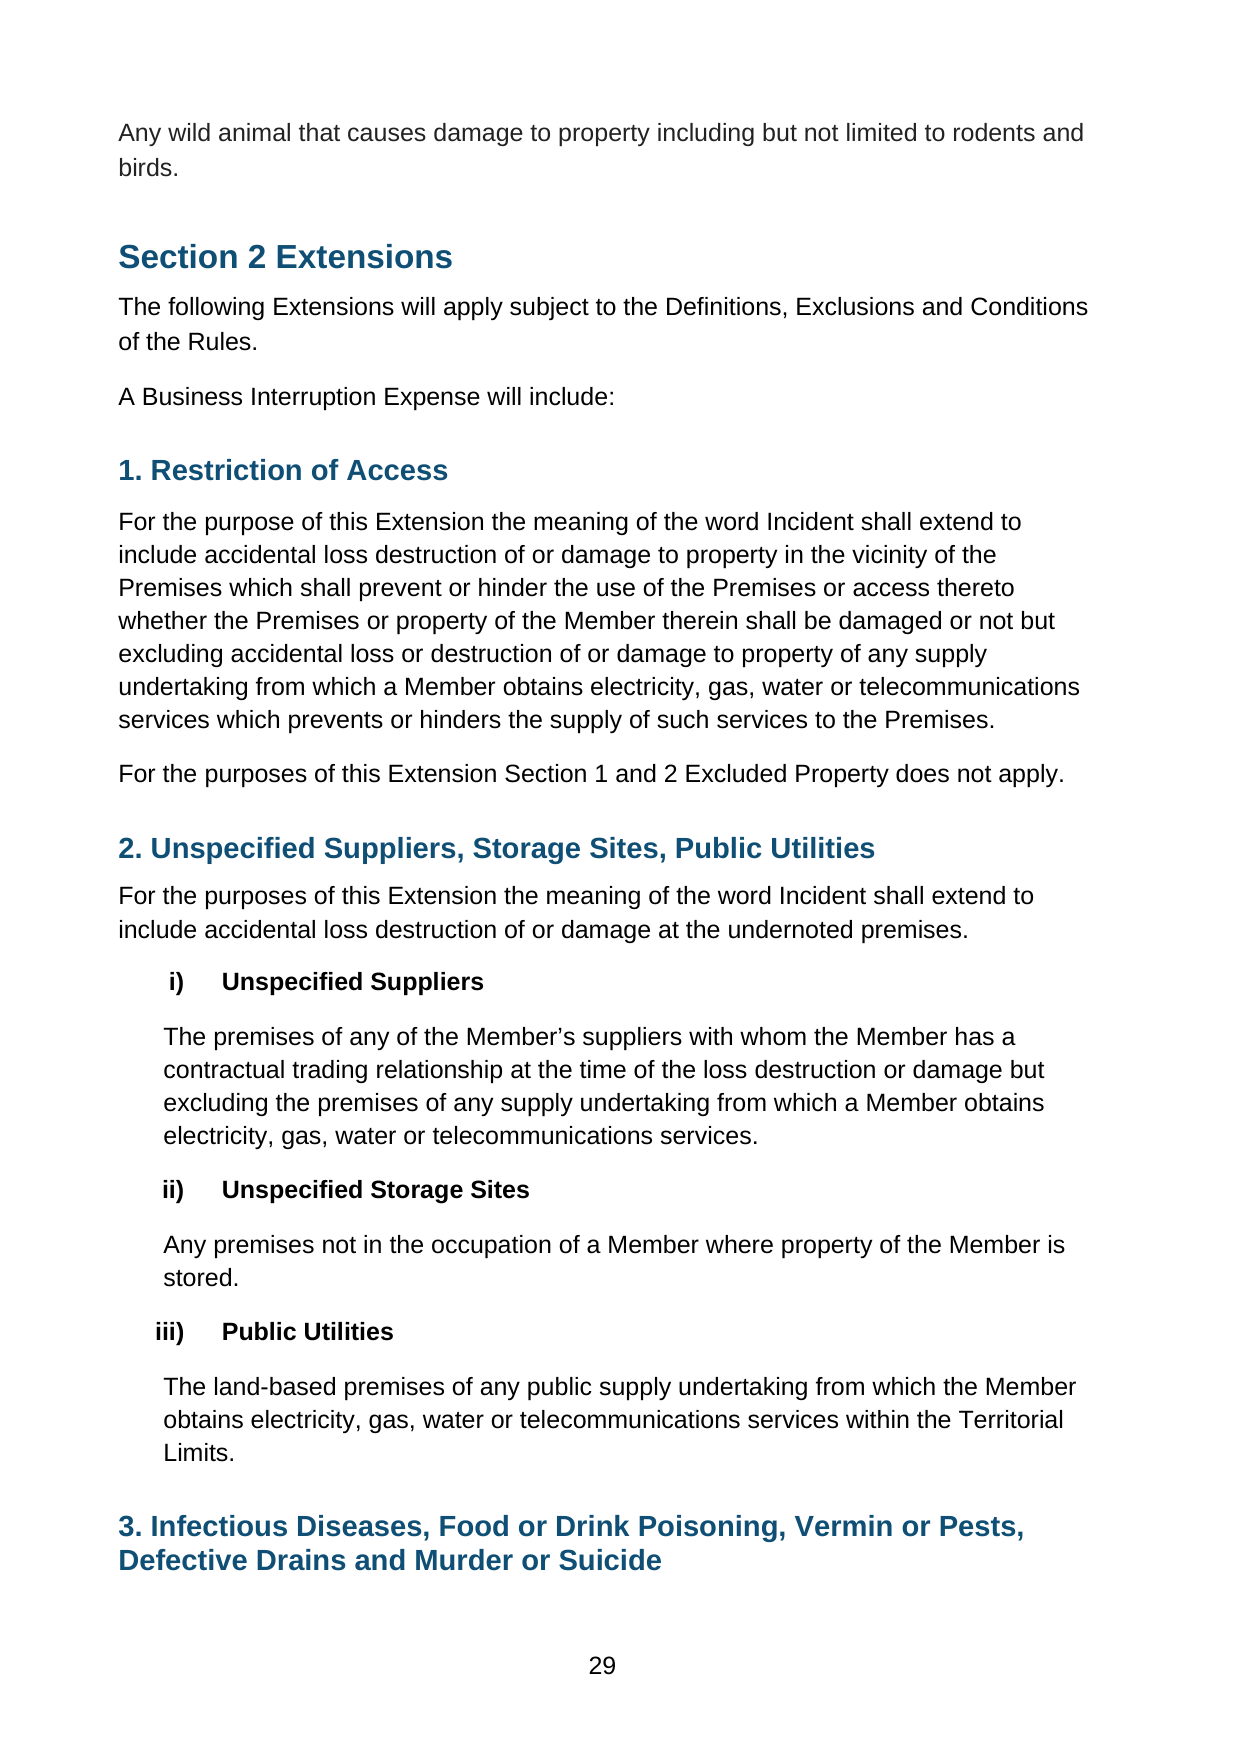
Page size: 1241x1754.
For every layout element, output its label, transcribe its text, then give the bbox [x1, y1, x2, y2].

text The premises of any of the Member’s suppliers with whom the Member has a contractual trading relationship at the time of the loss destruction or damage but excluding the premises of any supply undertaking from which a Member obtains electricity, gas, water or telecommunications services. [163, 1022, 1107, 1150]
subtitle Section 2 Extensions [118, 237, 1107, 276]
text For the purposes of this Extension Section 1 and 2 Excluded Property does not apply. [118, 759, 1107, 788]
text For the purposes of this Extension the meaning of the word Incident shall extend to include accidental loss destruction of or damage at the undernoted premises. [118, 881, 1107, 944]
list Public Utilities [184, 1317, 1107, 1346]
subtitle 2. Unspecified Suppliers, Storage Sites, Public Utilities [118, 831, 1107, 864]
text For the purpose of this Extension the meaning of the word Incident shall extend to include accidental loss destruction of or damage to property in the vicinity of the Premises which shall prevent or hinder the use of the Premises or access thereto whether the Premises or property of the Member therein shall be damaged or not but excluding accidental loss or destruction of or damage to property of any supply undertaking from which a Member obtains electricity, gas, water or telecommunications services which prevents or hinders the supply of such services to the Premises. [118, 507, 1107, 734]
text The land-based premises of any public supply undertaking from which the Member obtains electricity, gas, water or telecommunications services within the Territorial Limits. [163, 1372, 1107, 1467]
subtitle 3. Infectious Diseases, Food or Drink Poisoning, Vermin or Pests, Defective Drains and Murder or Suicide [118, 1509, 1107, 1576]
text A Business Interruption Expense will include: [118, 382, 1107, 411]
text Any wild animal that causes damage to property including but not limited to rodents and birds. [118, 118, 1107, 181]
text The following Extensions will apply subject to the Definitions, Exclusions and Conditions of the Rules. [118, 292, 1107, 355]
text Any premises not in the occupation of a Member where property of the Member is stored. [163, 1230, 1107, 1292]
list Unspecified Suppliers [184, 967, 1107, 995]
list Unspecified Storage Sites [184, 1175, 1107, 1204]
subtitle 1. Restriction of Access [118, 452, 1107, 486]
